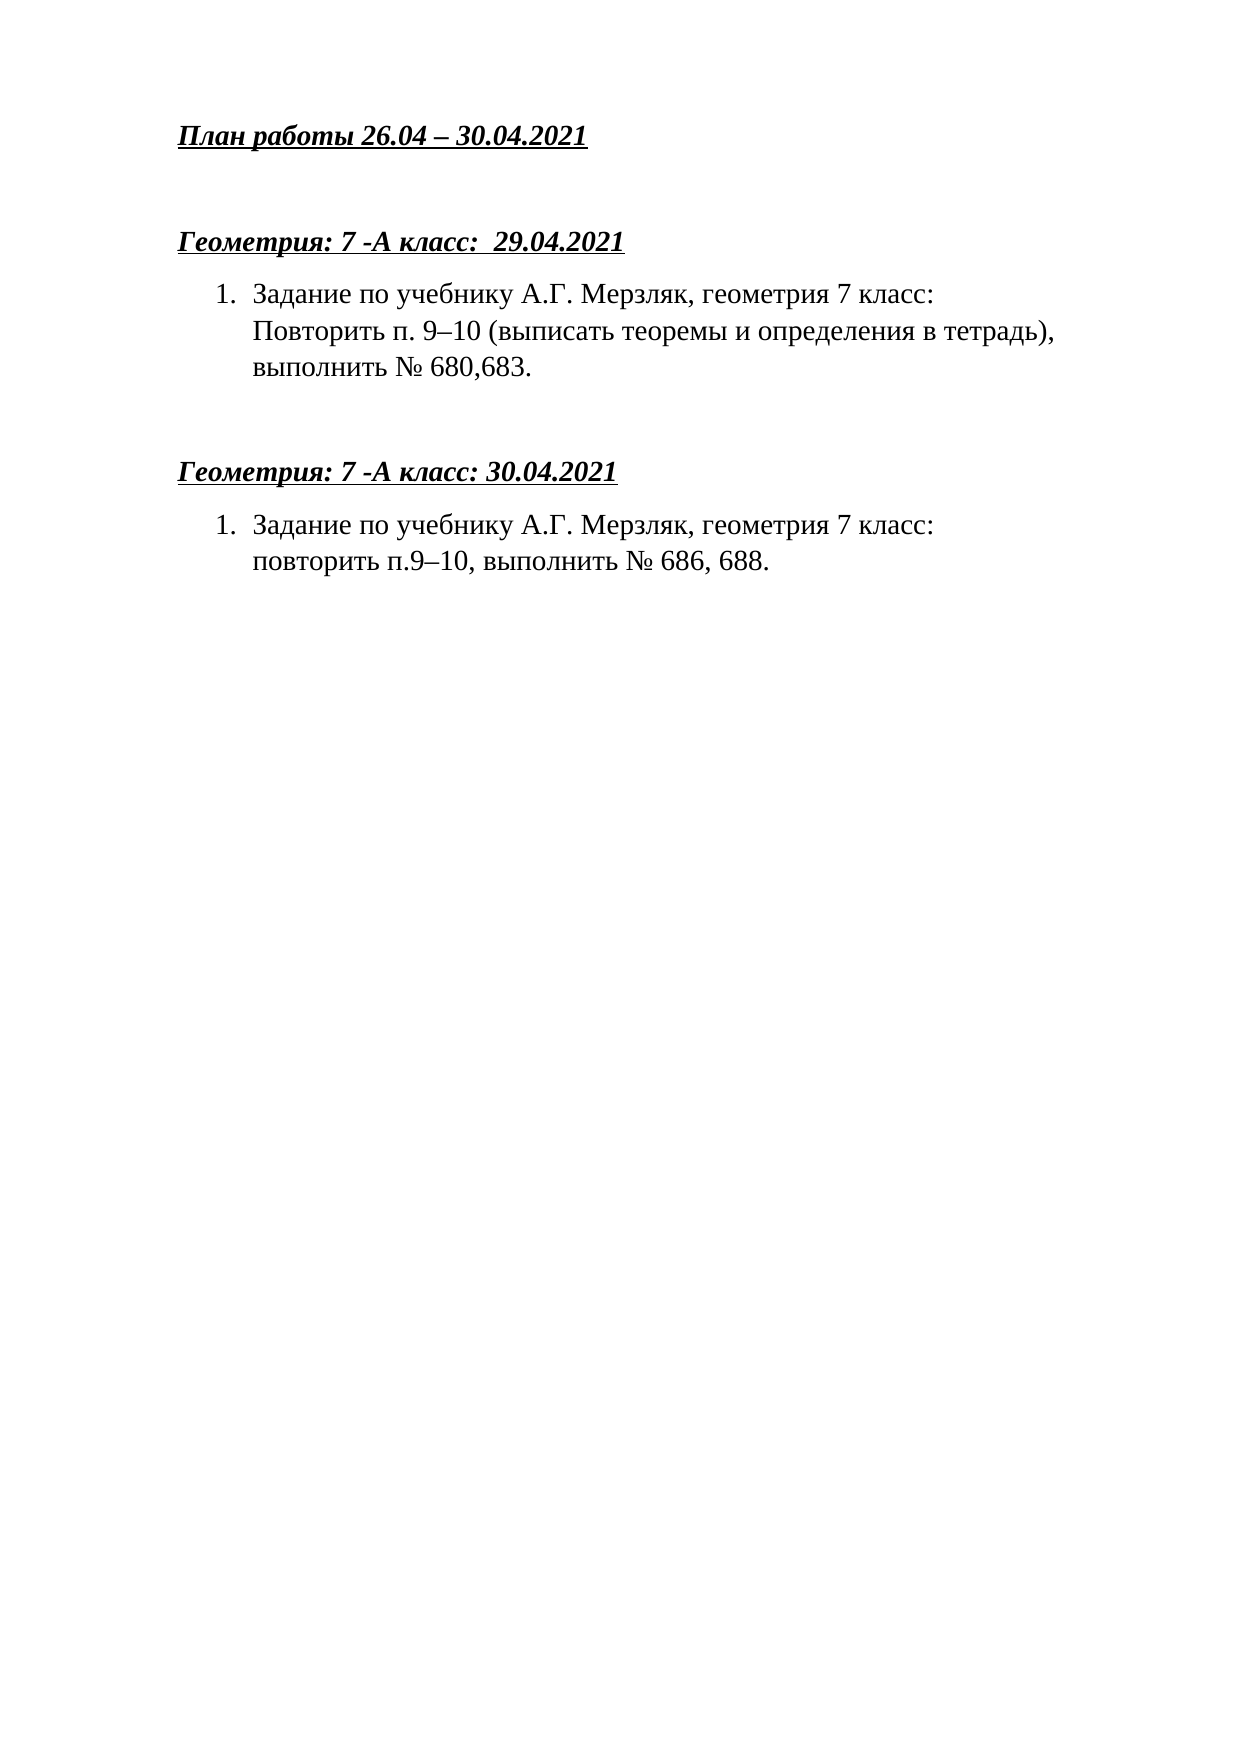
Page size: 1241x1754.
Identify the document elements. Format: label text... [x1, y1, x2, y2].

list выполнить № 680,683. [252, 349, 1152, 382]
list повторить п.9–10, выполнить № 686, 688. [252, 543, 1152, 577]
text Геометрия: 7 -А класс: 29.04.2021 [177, 224, 1152, 257]
list Задание по учебнику А.Г. Мерзляк, геометрия 7 класс: [215, 507, 1152, 541]
list Повторить п. 9–10 (выписать теоремы и определения в тетрадь), [252, 313, 1152, 346]
text Геометрия: 7 -А класс: 30.04.2021 [177, 454, 1152, 488]
text План работы 26.04 – 30.04.2021 [177, 118, 1152, 152]
list Задание по учебнику А.Г. Мерзляк, геометрия 7 класс: [215, 277, 1152, 310]
